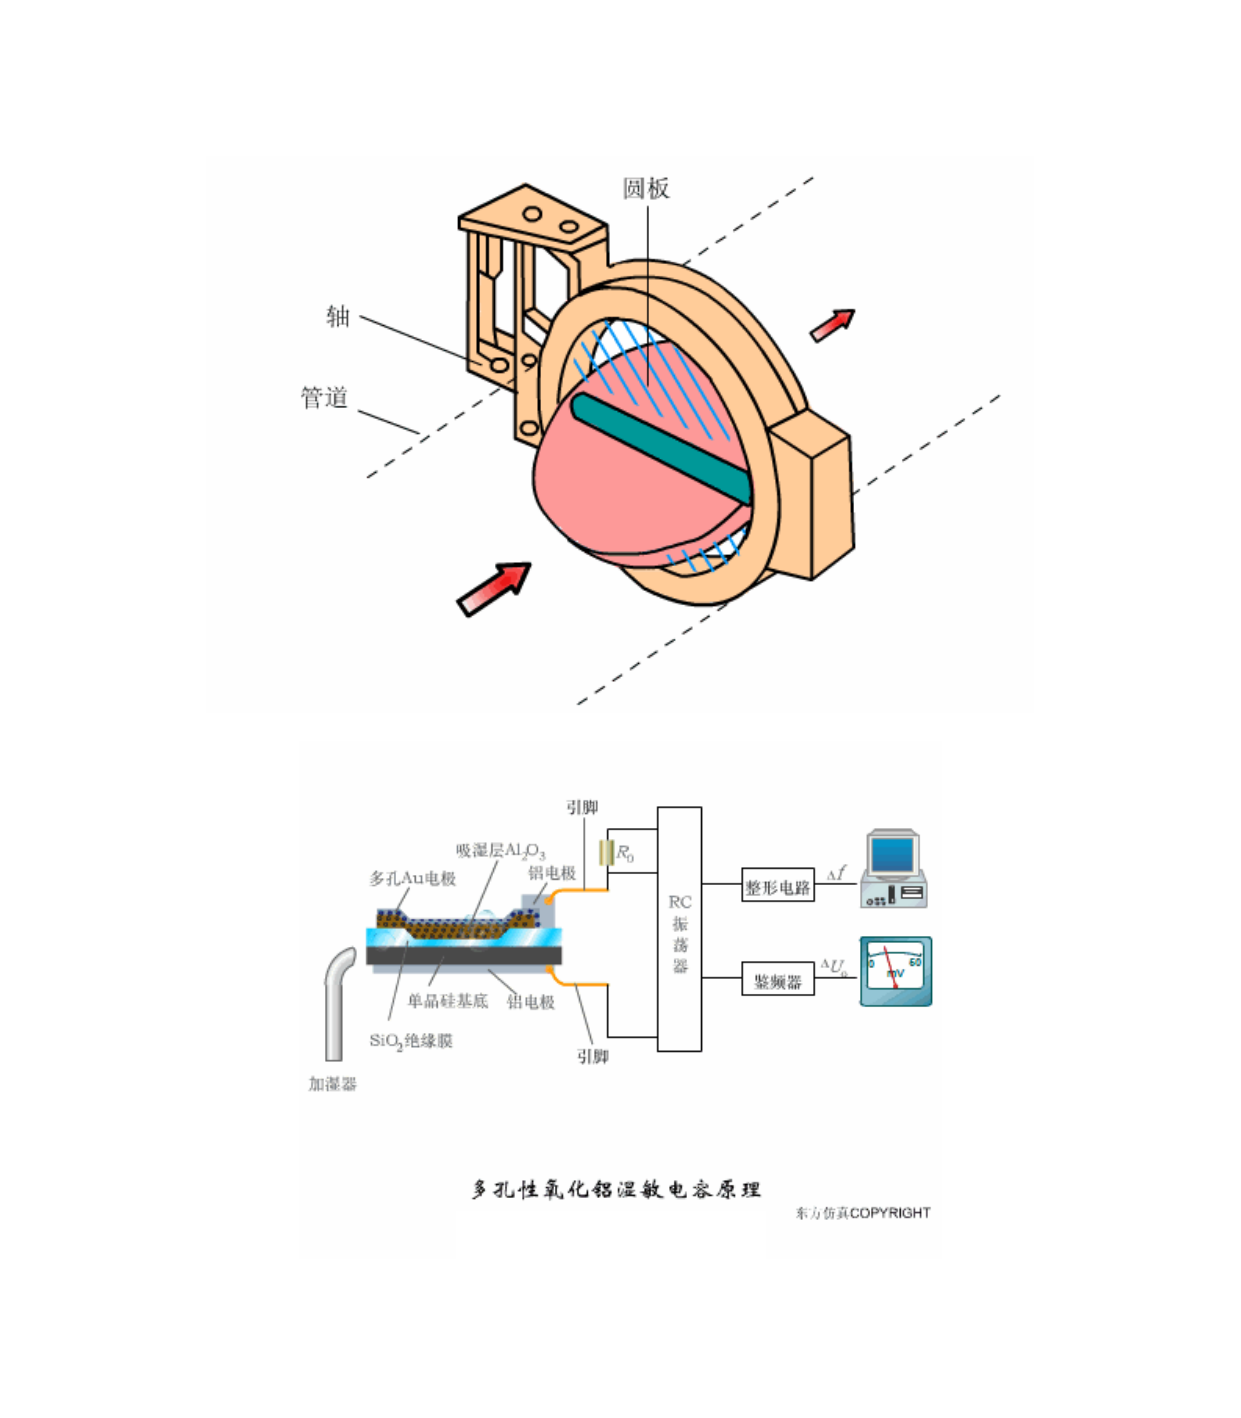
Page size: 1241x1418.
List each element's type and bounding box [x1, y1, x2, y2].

picture [299, 741, 942, 1259]
picture [206, 156, 1034, 713]
